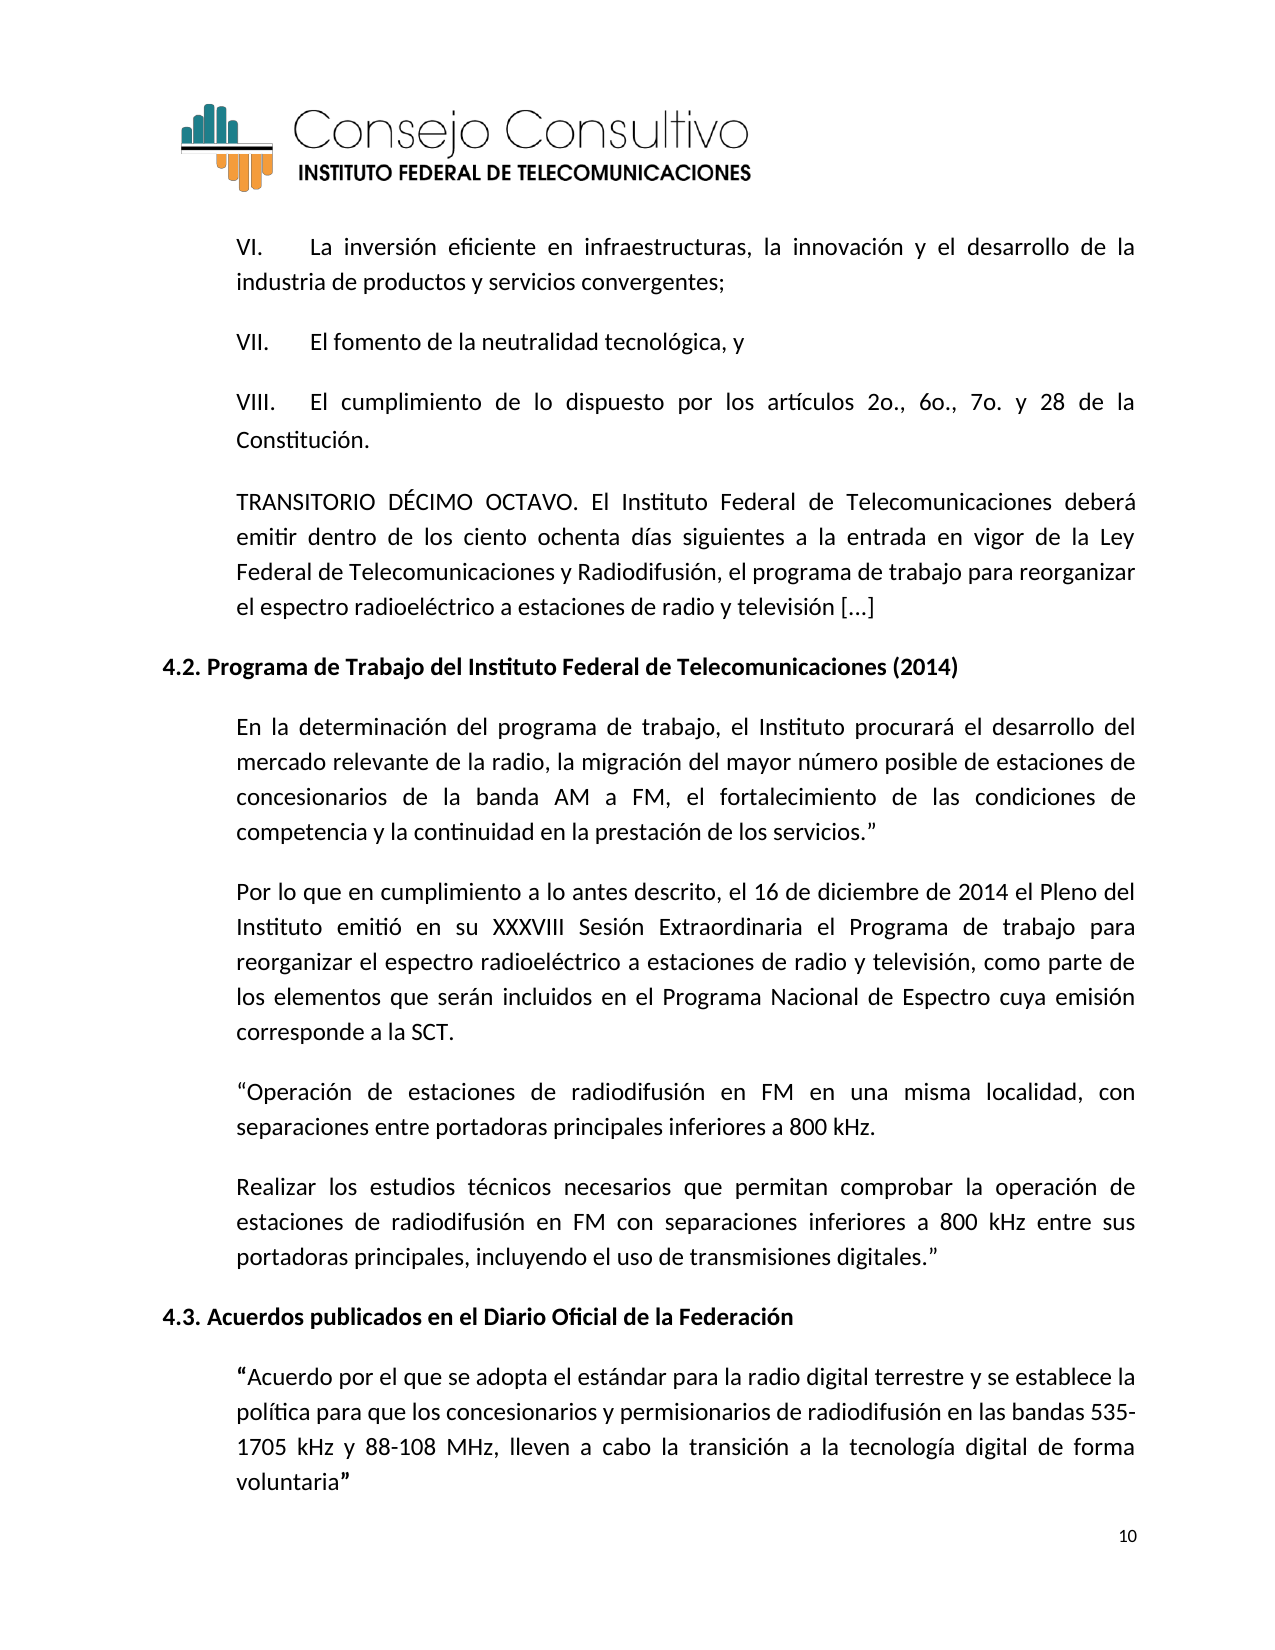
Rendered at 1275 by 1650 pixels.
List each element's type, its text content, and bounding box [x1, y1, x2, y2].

text Realizar los estudios técnicos necesarios que permitan comprobar la operación de estaciones de radiodifusión en FM con separaciones inferiores a 800 kHz entre sus portadoras principales, incluyendo el uso de transmisiones digitales.” [236, 1171, 1137, 1271]
text VIII. El cumplimiento de lo dispuesto por los artículos 2o., 6o., 7o. y 28 de la Constitución. [236, 386, 1137, 456]
text Por lo que en cumplimiento a lo antes descrito, el 16 de diciembre de 2014 el Pleno del Instituto emitió en su XXXVIII Sesión Extraordinaria el Programa de trabajo para reorganizar el espectro radioeléctrico a estaciones de radio y televisión, como parte de los elementos que serán incluidos en el Programa Nacional de Espectro cuya emisión corresponde a la SCT. [236, 876, 1137, 1046]
text VII. El fomento de la neutralidad tecnológica, y [236, 326, 1137, 356]
picture [162, 73, 782, 231]
text VI. La inversión eficiente en infraestructuras, la innovación y el desarrollo de la industria de productos y servicios convergentes; [236, 231, 1137, 296]
text “Operación de estaciones de radiodifusión en FM en una misma localidad, con separaciones entre portadoras principales inferiores a 800 kHz. [236, 1076, 1137, 1141]
text 4.3. Acuerdos publicados en el Diario Oficial de la Federación [162, 1301, 1137, 1331]
text TRANSITORIO DÉCIMO OCTAVO. El Instituto Federal de Telecomunicaciones deberá emitir dentro de los ciento ochenta días siguientes a la entrada en vigor de la Ley Federal de Telecomunicaciones y Radiodifusión, el programa de trabajo para reorganizar el espectro radioeléctrico a estaciones de radio y televisión [...] [236, 486, 1137, 621]
text 4.2. Programa de Trabajo del Instituto Federal de Telecomunicaciones (2014) [162, 651, 1137, 681]
text “Acuerdo por el que se adopta el estándar para la radio digital terrestre y se establece la política para que los concesionarios y permisionarios de radiodifusión en las bandas 535-1705 kHz y 88-108 MHz, lleven a cabo la transición a la tecnología digital de forma voluntaria” [236, 1361, 1137, 1496]
text En la determinación del programa de trabajo, el Instituto procurará el desarrollo del mercado relevante de la radio, la migración del mayor número posible de estaciones de concesionarios de la banda AM a FM, el fortalecimiento de las condiciones de competencia y la continuidad en la prestación de los servicios.” [236, 711, 1137, 846]
